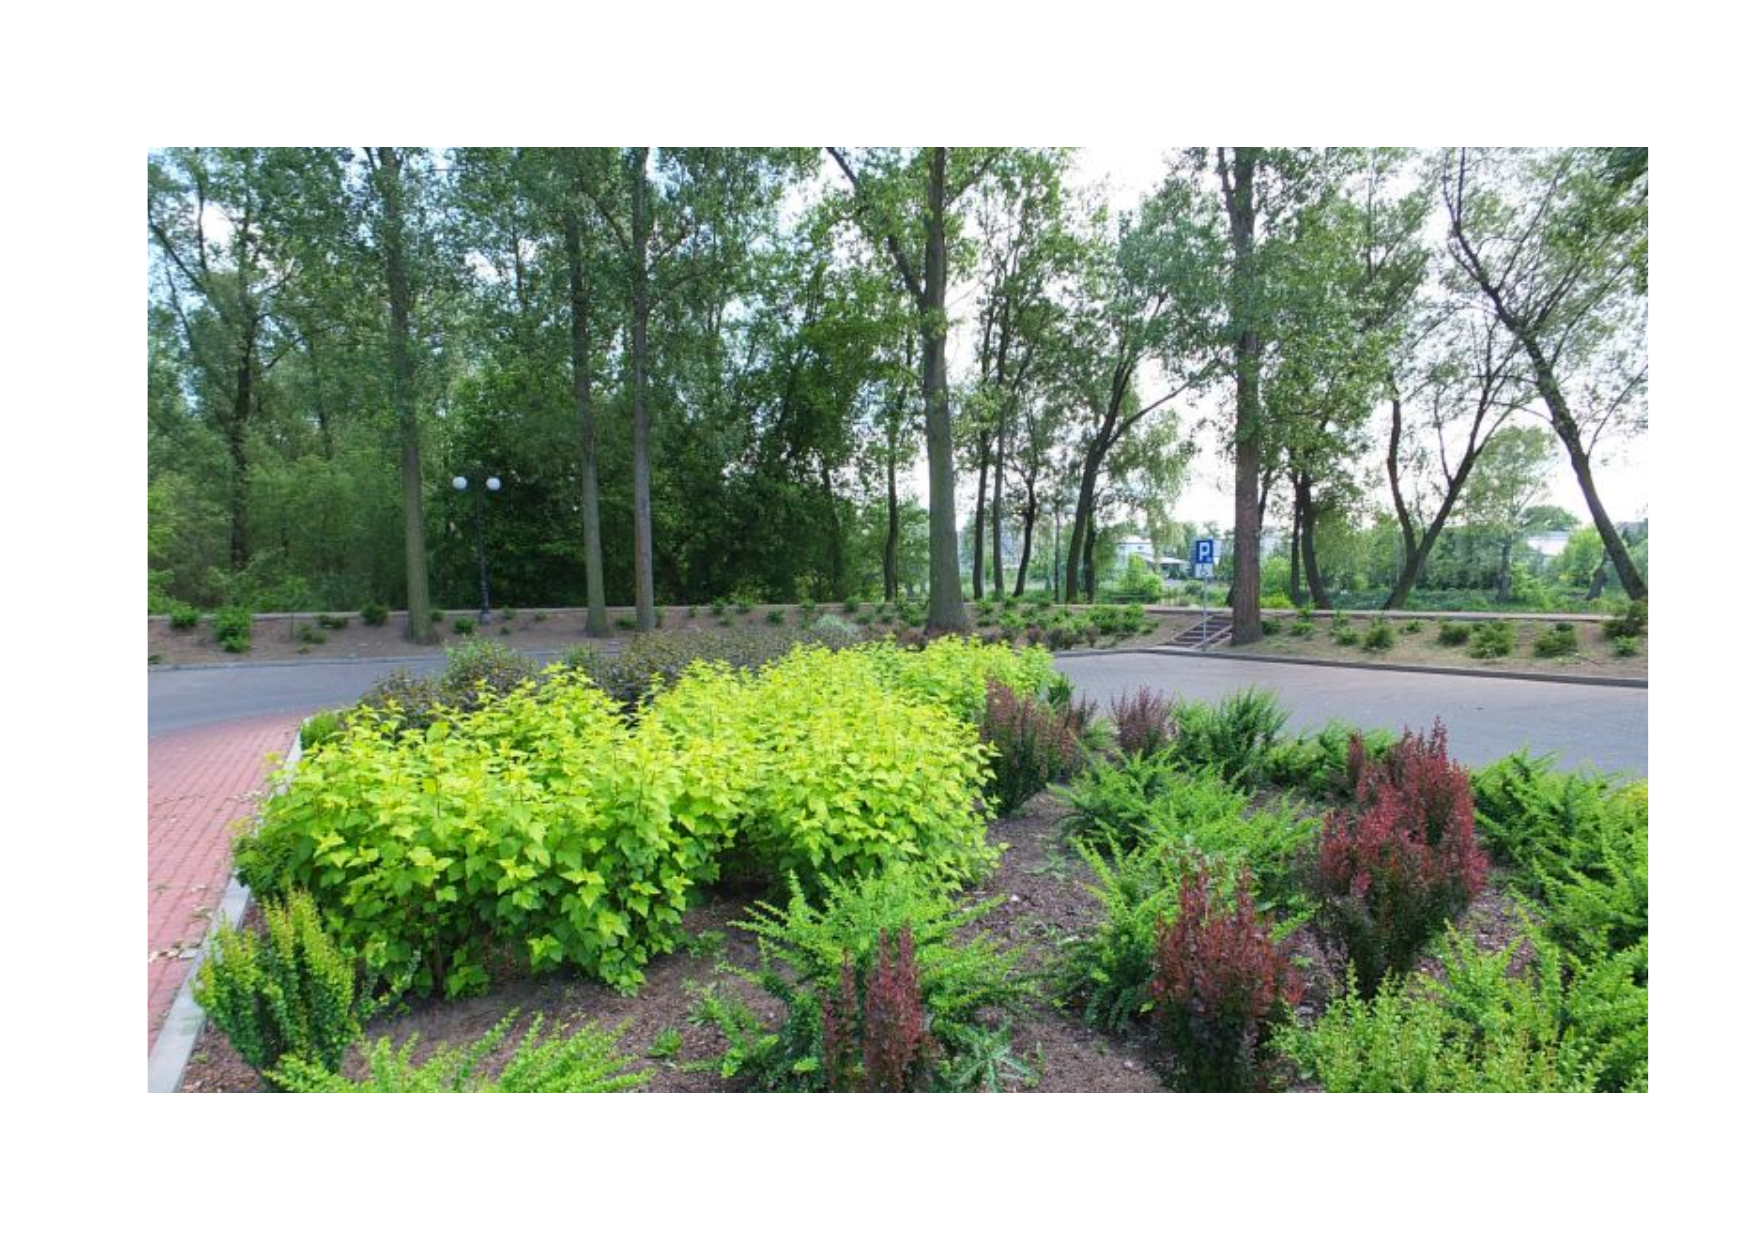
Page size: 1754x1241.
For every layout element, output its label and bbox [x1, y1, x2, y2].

picture [147, 147, 1649, 1093]
